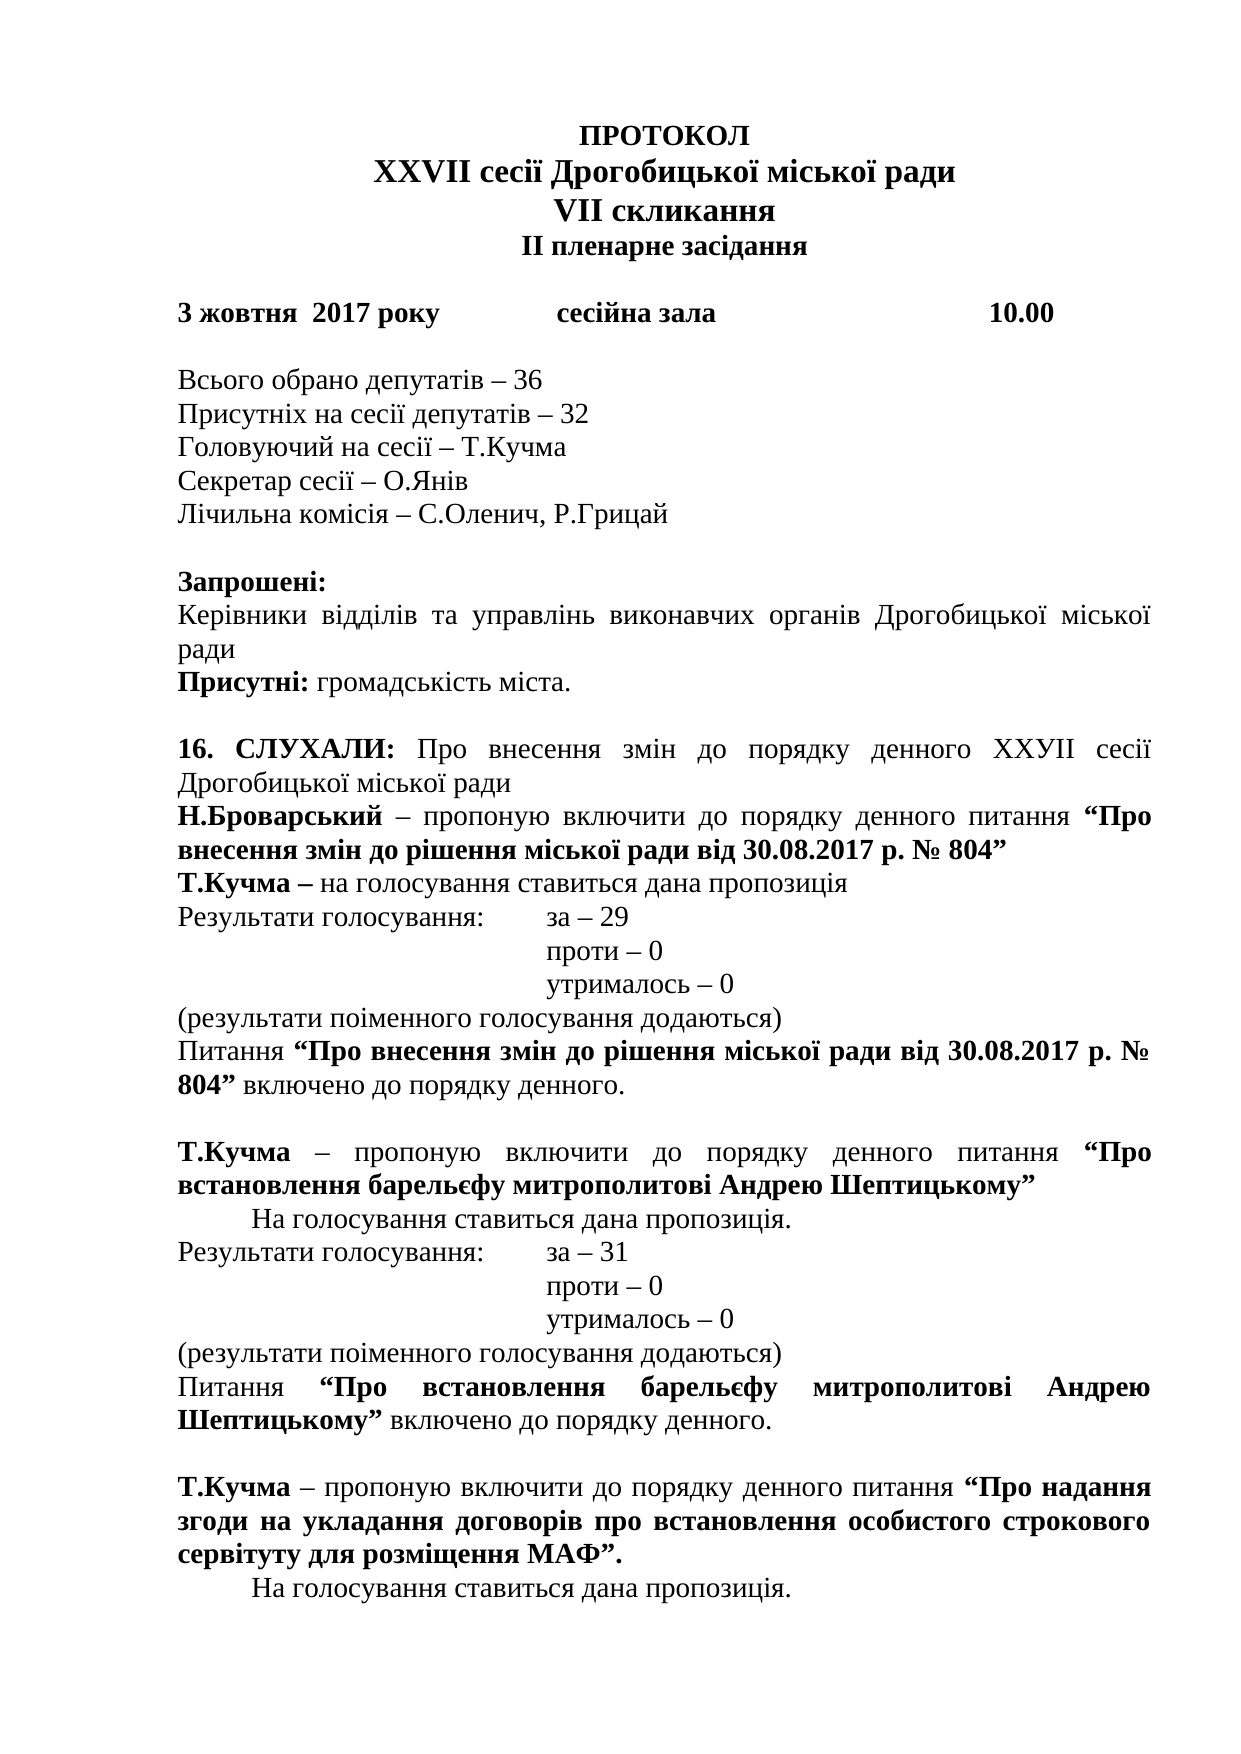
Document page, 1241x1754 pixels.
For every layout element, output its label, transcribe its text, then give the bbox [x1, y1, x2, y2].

text Т.Кучма – на голосування ставиться дана пропозиція [177, 866, 1152, 899]
text утрималось – 0 [177, 1302, 1152, 1335]
text ІІ пленарне засідання [177, 228, 1152, 262]
text Питання “Про внесення змін до рішення міської ради від 30.08.2017 р. № 804” включено до порядку денного. [177, 1033, 1152, 1100]
text Результати голосування: за – 31 [177, 1234, 1152, 1268]
text 3 жовтня 2017 року сесійна зала 10.00 [177, 295, 1152, 329]
text 16. СЛУХАЛИ: Про внесення змін до порядку денного ХХУІІ сесії Дрогобицької міської ради [177, 731, 1152, 798]
text (результати поіменного голосування додаються) [177, 1335, 1152, 1369]
text На голосування ставиться дана пропозиція. [177, 1201, 1152, 1234]
text проти – 0 [177, 1268, 1152, 1302]
text Присутні: громадськість міста. [177, 664, 1152, 698]
text Всього обрано депутатів – 36 [177, 362, 1152, 396]
text Т.Кучма – пропоную включити до порядку денного питання “Про надання згоди на укладання договорів про встановлення особистого строкового сервітуту для розміщення МАФ”. [177, 1469, 1152, 1570]
text (результати поіменного голосування додаються) [177, 1000, 1152, 1033]
text Н.Броварський – пропоную включити до порядку денного питання “Про внесення змін до рішення міської ради від 30.08.2017 р. № 804” [177, 798, 1152, 866]
text Головуючий на сесії – Т.Кучма [177, 429, 1152, 463]
text Результати голосування: за – 29 [177, 899, 1152, 933]
text Присутніх на сесії депутатів – 32 [177, 396, 1152, 429]
text ПРОТОКОЛ [177, 118, 1152, 152]
text VІІ скликання [177, 190, 1152, 228]
text Т.Кучма – пропоную включити до порядку денного питання “Про встановлення барельєфу митрополитові Андрею Шептицькому” [177, 1134, 1152, 1201]
text утрималось – 0 [177, 966, 1152, 1000]
text Секретар сесії – О.Янів [177, 463, 1152, 497]
text проти – 0 [177, 933, 1152, 966]
text Лічильна комісія – С.Оленич, Р.Грицай [177, 497, 1152, 530]
text На голосування ставиться дана пропозиція. [177, 1570, 1152, 1603]
text ХХVІІ сесії Дрогобицької міської ради [177, 152, 1152, 190]
text Запрошені: [177, 564, 1152, 597]
text Питання “Про встановлення барельєфу митрополитові Андрею Шептицькому” включено до порядку денного. [177, 1369, 1152, 1436]
text Керівники відділів та управлінь виконавчих органів Дрогобицької міської ради [177, 597, 1152, 664]
